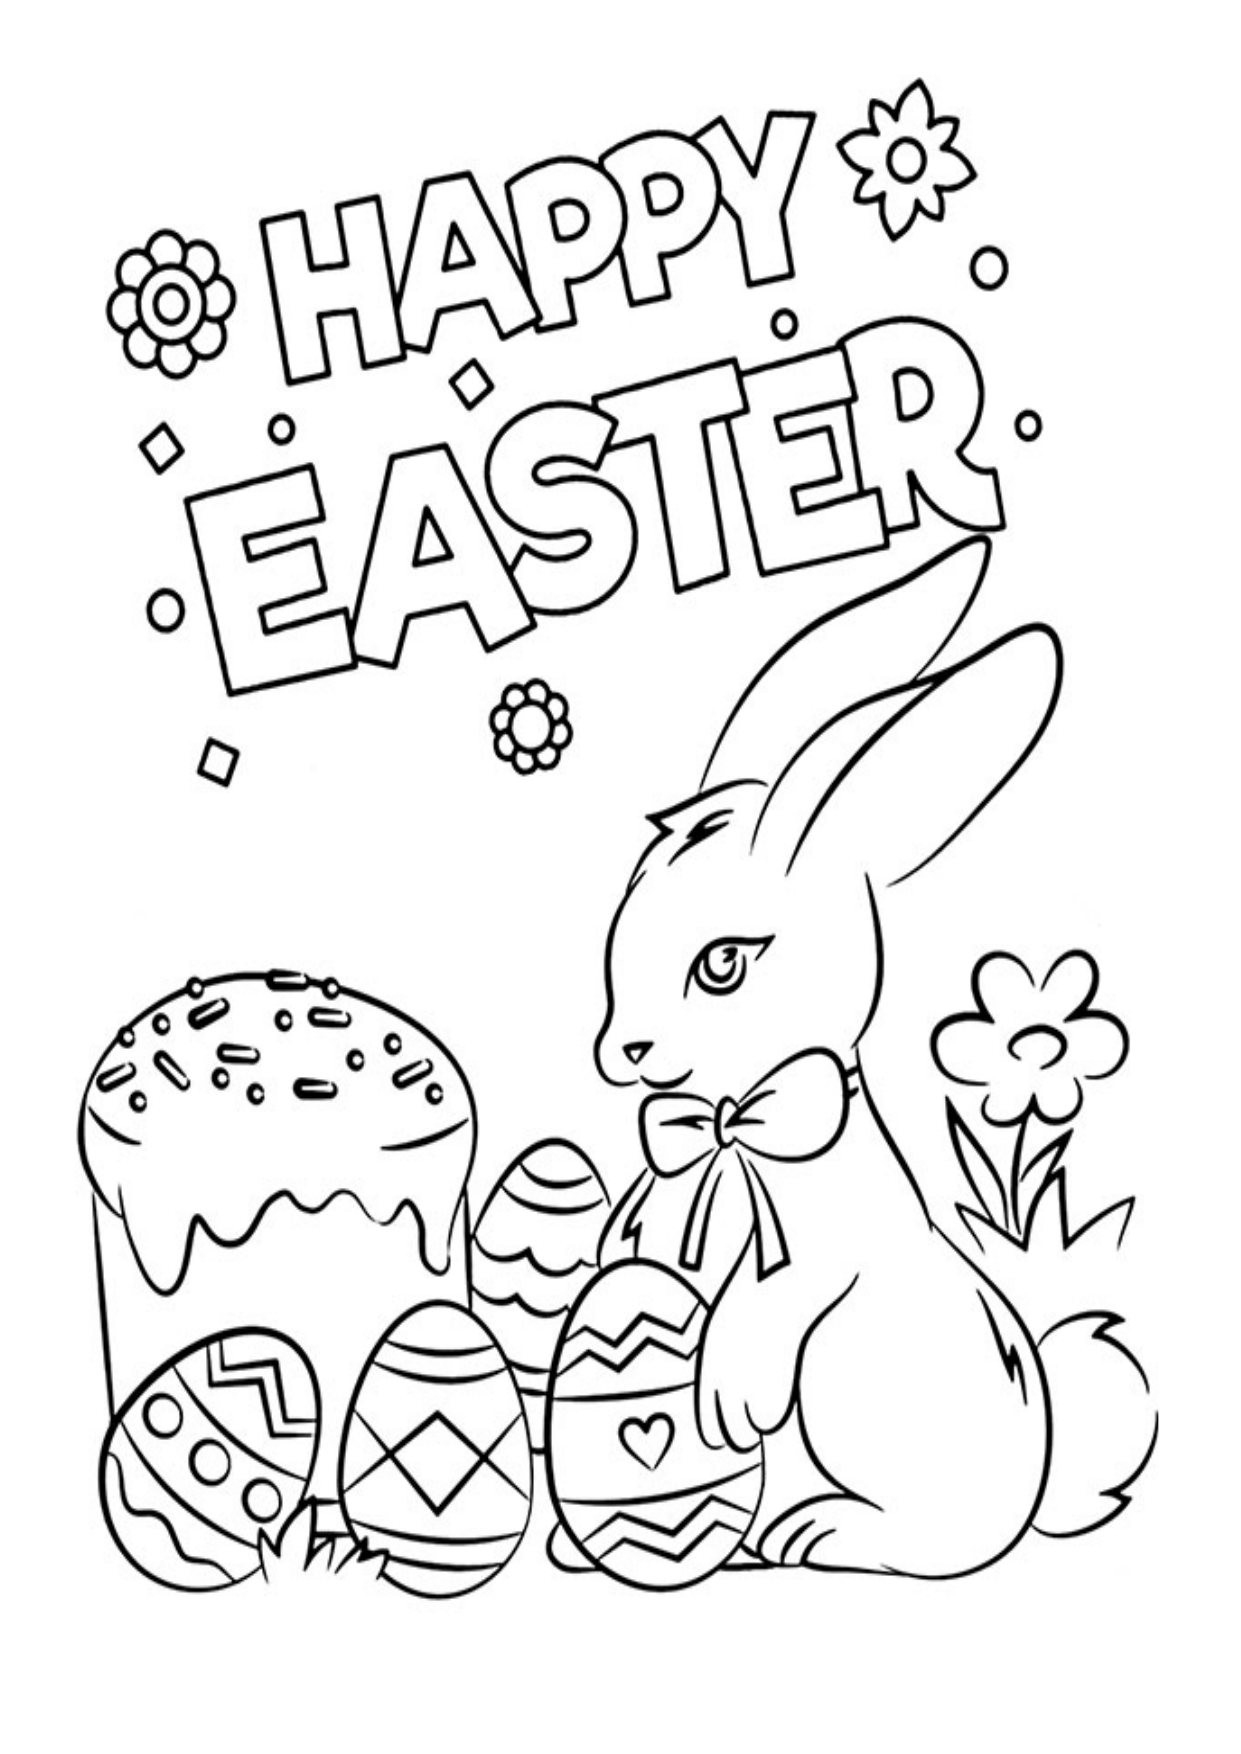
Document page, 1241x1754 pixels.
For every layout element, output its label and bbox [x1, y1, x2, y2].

picture [75, 75, 1159, 1622]
